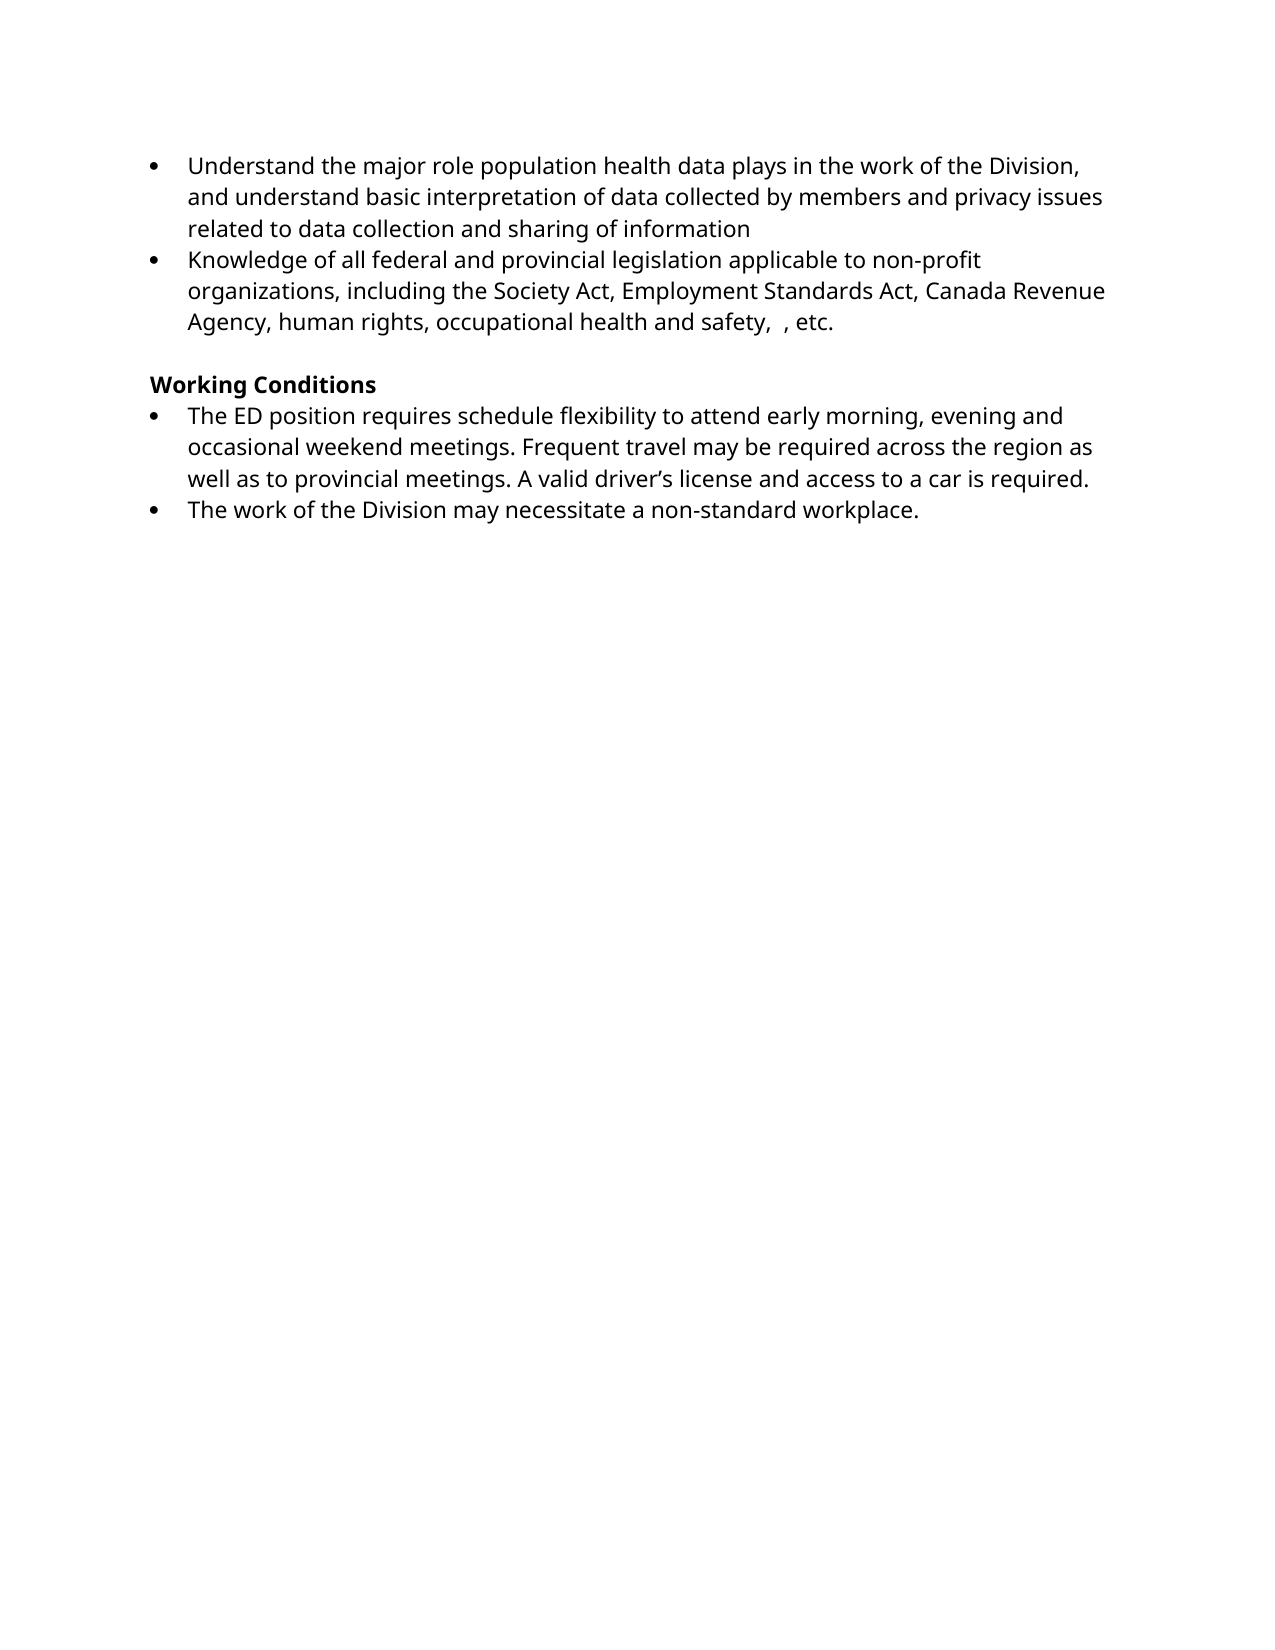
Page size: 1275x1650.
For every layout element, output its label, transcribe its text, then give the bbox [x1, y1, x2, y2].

list The ED position requires schedule flexibility to attend early morning, evening and occasional weekend meetings. Frequent travel may be required across the region as well as to provincial meetings. A valid driver’s license and access to a car is required. [150, 400, 1125, 494]
list Knowledge of all federal and provincial legislation applicable to non-profit organizations, including the Society Act, Employment Standards Act, Canada Revenue Agency, human rights, occupational health and safety, , etc. [150, 244, 1125, 337]
text Working Conditions [150, 369, 1125, 400]
list Understand the major role population health data plays in the work of the Division, and understand basic interpretation of data collected by members and privacy issues related to data collection and sharing of information [150, 150, 1125, 244]
list The work of the Division may necessitate a non-standard workplace. [150, 494, 1125, 525]
